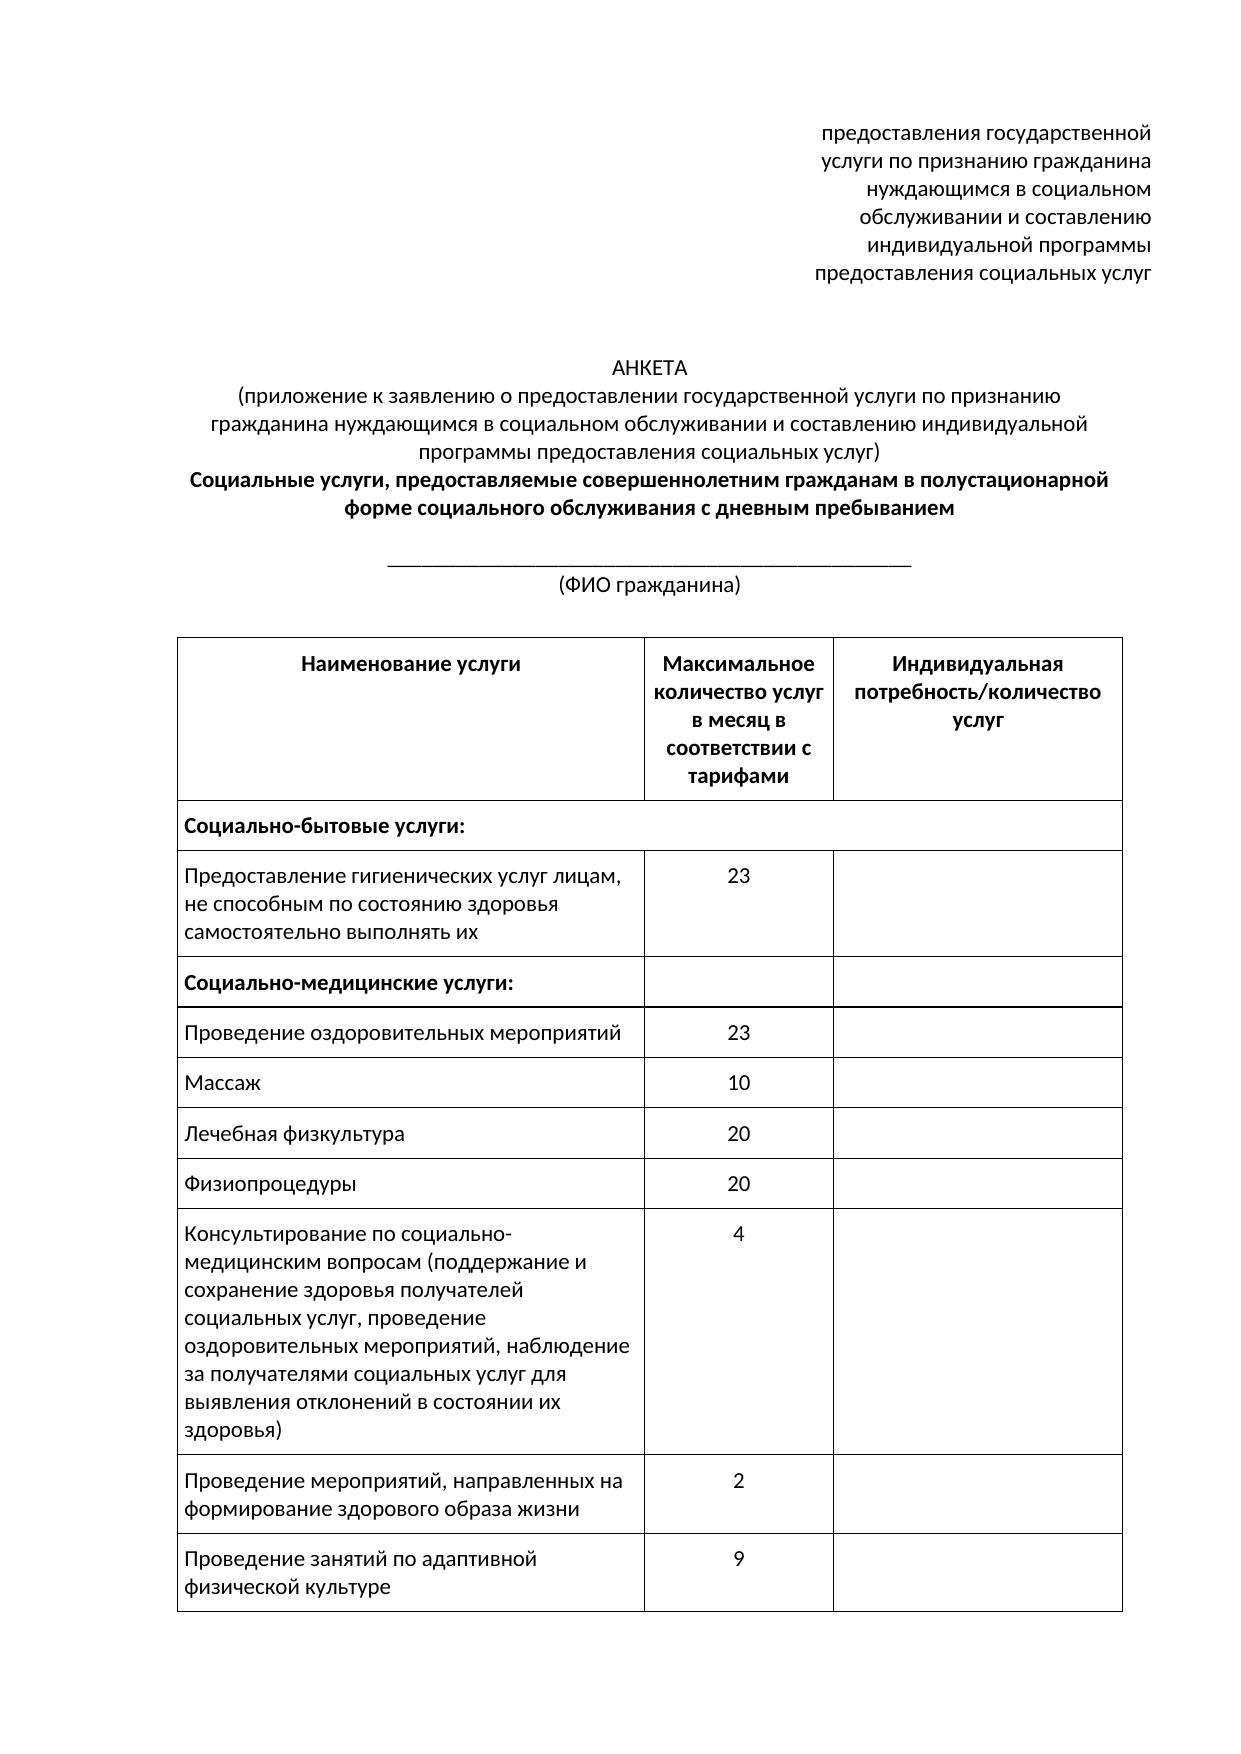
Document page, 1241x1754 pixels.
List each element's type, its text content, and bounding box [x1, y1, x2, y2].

text предоставления социальных услуг [177, 258, 1152, 286]
table_cell 10 [645, 1058, 833, 1107]
table_cell [834, 1159, 1122, 1208]
table_header Максимальное количество услуг в месяц в соответствии с тарифами [645, 638, 833, 799]
table_header АНКЕТА (приложение к заявлению о предоставлении государственной услуги по признанию гражданина нуждающимся в социальном обслуживании и составлению индивидуальной программы предоставления социальных услуг) Социальные услуги, предоставляемые совершеннолетним гражданам в полустационарной форме социального обслуживания с дневным пребыванием [177, 343, 1122, 532]
text услуги по признанию гражданина [177, 146, 1152, 174]
table_header Наименование услуги [178, 638, 644, 799]
table_cell [645, 957, 833, 1006]
table_cell Социально-медицинские услуги: [178, 957, 644, 1006]
table_header Индивидуальная потребность/количество услуг [834, 638, 1122, 799]
table_cell 20 [645, 1159, 833, 1208]
table_cell 4 [645, 1209, 833, 1454]
table_cell 20 [645, 1108, 833, 1157]
table_cell [834, 1534, 1122, 1611]
table_cell Проведение мероприятий, направленных на формирование здорового образа жизни [178, 1455, 644, 1532]
table_cell [834, 851, 1122, 956]
table_cell Проведение занятий по адаптивной физической культуре [178, 1534, 644, 1611]
table_cell [834, 1008, 1122, 1057]
table_cell Физиопроцедуры [178, 1159, 644, 1208]
text индивидуальной программы [177, 230, 1152, 258]
table_cell Социально-бытовые услуги: [178, 801, 1122, 850]
table_cell Предоставление гигиенических услуг лицам, не способным по состоянию здоровья самостоятельно выполнять их [178, 851, 644, 956]
table_cell [834, 1455, 1122, 1532]
text предоставления государственной [177, 118, 1152, 146]
table_cell 23 [645, 851, 833, 956]
table_cell Массаж [178, 1058, 644, 1107]
table_cell [834, 1058, 1122, 1107]
table_cell [834, 1209, 1122, 1454]
table_cell Консультирование по социально-медицинским вопросам (поддержание и сохранение здоровья получателей социальных услуг, проведение оздоровительных мероприятий, наблюдение за получателями социальных услуг для выявления отклонений в состоянии их здоровья) [178, 1209, 644, 1454]
table_cell Лечебная физкультура [178, 1108, 644, 1157]
table_cell 2 [645, 1455, 833, 1532]
table_cell ______________________________________________ (ФИО гражданина) [177, 532, 1122, 609]
table_cell Проведение оздоровительных мероприятий [178, 1008, 644, 1057]
table_cell [834, 1108, 1122, 1157]
table_cell 23 [645, 1008, 833, 1057]
text нуждающимся в социальном [177, 174, 1152, 202]
table_cell [834, 957, 1122, 1006]
table_cell 9 [645, 1534, 833, 1611]
text обслуживании и составлению [177, 202, 1152, 230]
